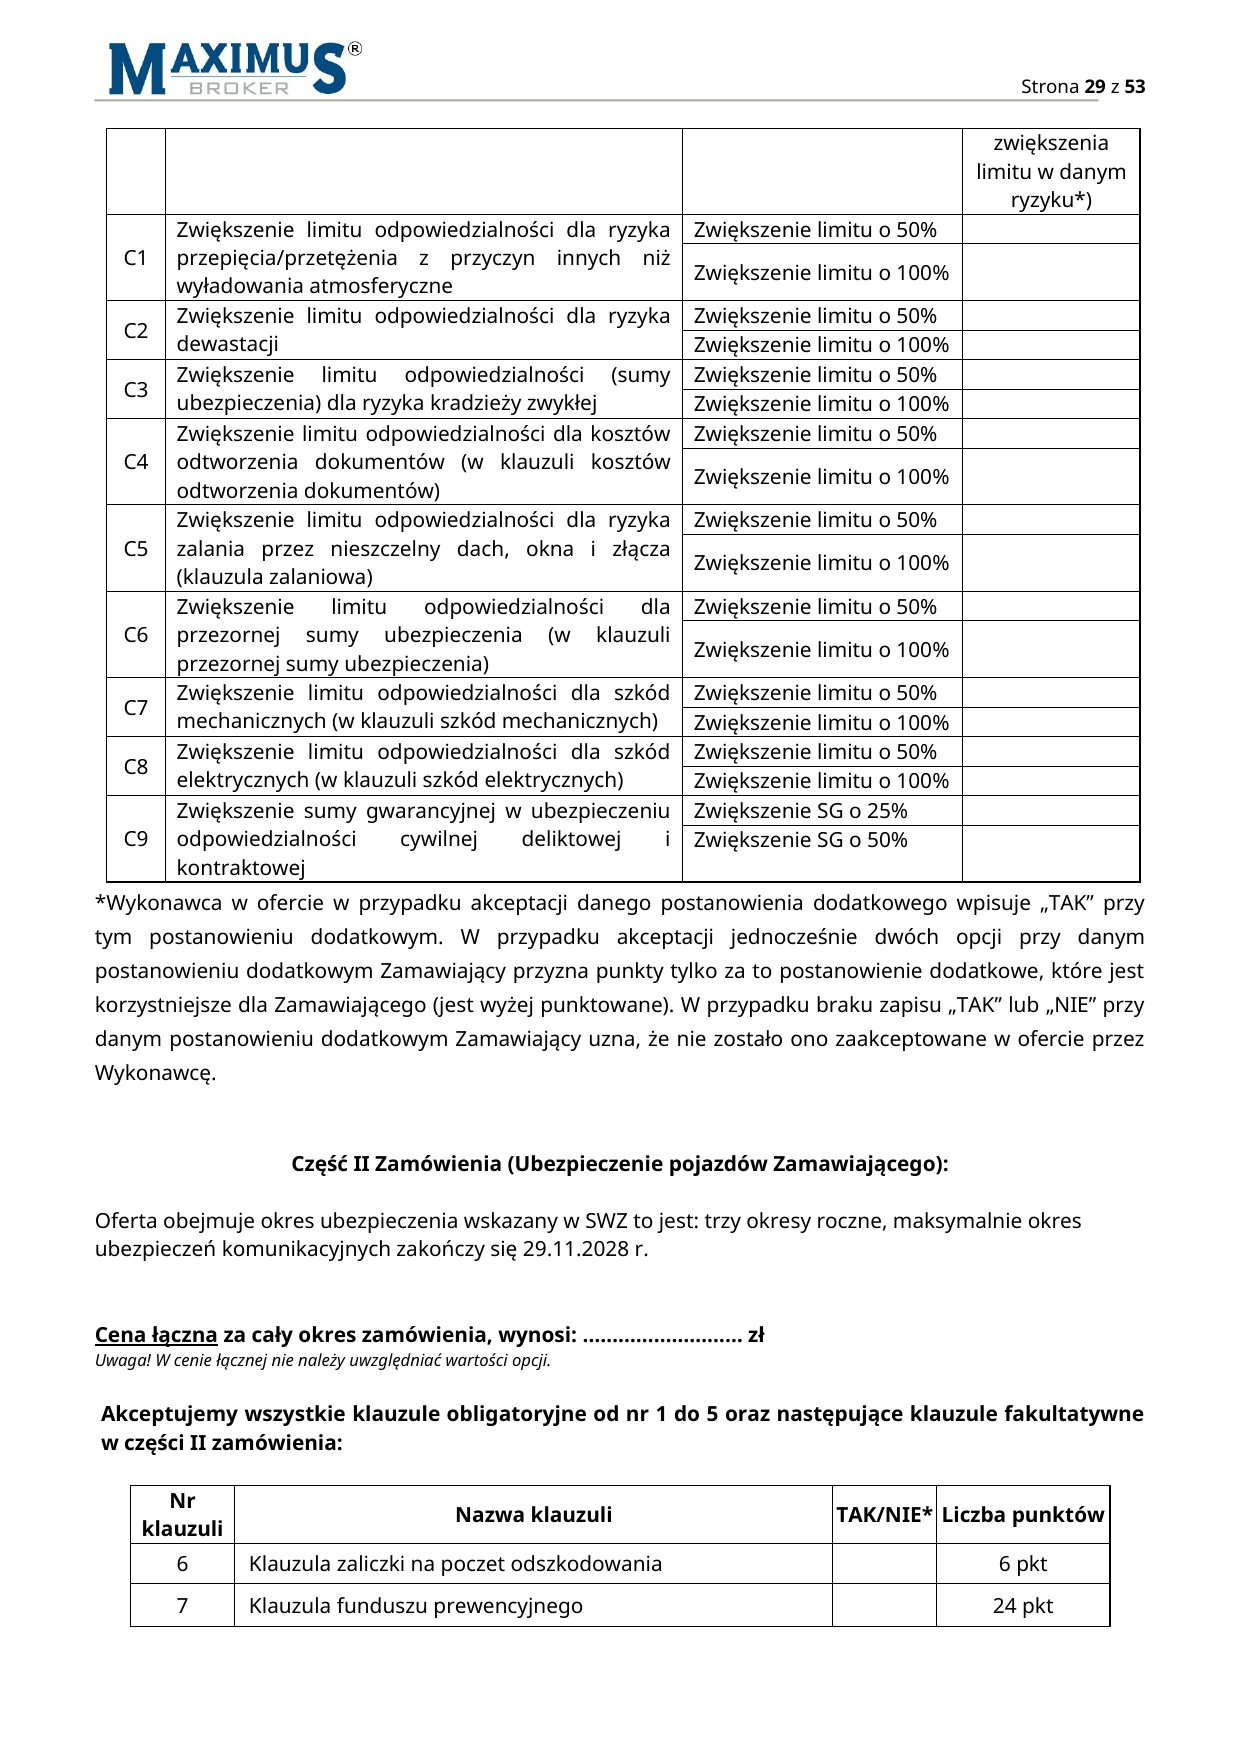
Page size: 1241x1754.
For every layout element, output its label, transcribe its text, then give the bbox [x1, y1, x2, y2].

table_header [166, 129, 682, 214]
text *Wykonawca w ofercie w przypadku akceptacji danego postanowienia dodatkowego wpisuje „TAK” przy tym postanowieniu dodatkowym. W przypadku akceptacji jednocześnie dwóch opcji przy danym postanowieniu dodatkowym Zamawiający przyzna punkty tylko za to postanowienie dodatkowe, które jest korzystniejsze dla Zamawiającego (jest wyżej punktowane). W przypadku braku zapisu „TAK” lub „NIE” przy danym postanowieniu dodatkowym Zamawiający uzna, że nie zostało ono zaakceptowane w ofercie przez Wykonawcę. [94, 882, 1146, 1087]
table_cell Zwiększenie limitu o 50% [683, 678, 962, 707]
table_cell Zwiększenie SG o 50% [683, 826, 962, 881]
table_cell [963, 301, 1139, 329]
table_cell Zwiększenie limitu odpowiedzialności dla ryzyka dewastacji [166, 301, 682, 359]
table_cell Zwiększenie limitu o 100% [683, 449, 962, 504]
table_cell [963, 331, 1139, 359]
table_cell [963, 419, 1139, 447]
table_cell [963, 360, 1139, 388]
table_cell Zwiększenie limitu o 50% [683, 737, 962, 766]
table_cell Zwiększenie limitu o 100% [683, 708, 962, 736]
text Oferta obejmuje okres ubezpieczenia wskazany w SWZ to jest: trzy okresy roczne, maksymalnie okres ubezpieczeń komunikacyjnych zakończy się 29.11.2028 r. [94, 1206, 1146, 1263]
table_cell Zwiększenie limitu o 100% [683, 767, 962, 795]
table_cell C9 [107, 796, 165, 881]
table_cell 6 pkt [937, 1544, 1109, 1583]
table_cell 7 [131, 1584, 234, 1626]
table_header Nr klauzuli [131, 1486, 234, 1543]
table_header TAK/NIE* [833, 1486, 936, 1543]
table_cell Klauzula zaliczki na poczet odszkodowania [235, 1544, 832, 1583]
table_cell Zwiększenie sumy gwarancyjnej w ubezpieczeniu odpowiedzialności cywilnej deliktowej i kontraktowej [166, 796, 682, 881]
table_cell [963, 678, 1139, 707]
table_cell [963, 708, 1139, 736]
table_cell Zwiększenie limitu o 50% [683, 505, 962, 534]
text Uwaga! W cenie łącznej nie należy uwzględniać wartości opcji. [94, 1348, 1146, 1371]
table_cell Zwiększenie limitu o 100% [683, 244, 962, 300]
table_cell [963, 826, 1139, 881]
table_cell Zwiększenie limitu o 100% [683, 390, 962, 418]
table_cell Zwiększenie limitu odpowiedzialności dla ryzyka zalania przez nieszczelny dach, okna i złącza (klauzula zalaniowa) [166, 505, 682, 591]
table_cell C6 [107, 592, 165, 677]
table_cell Zwiększenie limitu odpowiedzialności dla ryzyka przepięcia/przetężenia z przyczyn innych niż wyładowania atmosferyczne [166, 215, 682, 300]
table_cell [963, 592, 1139, 620]
table_header Nazwa klauzuli [235, 1486, 832, 1543]
table_cell [963, 535, 1139, 591]
table_cell C7 [107, 678, 165, 736]
table_cell Klauzula funduszu prewencyjnego [235, 1584, 832, 1626]
table_cell Zwiększenie limitu o 50% [683, 419, 962, 447]
table_cell Zwiększenie limitu odpowiedzialności dla kosztów odtworzenia dokumentów (w klauzuli kosztów odtworzenia dokumentów) [166, 419, 682, 504]
table_cell [833, 1544, 936, 1583]
table_cell C3 [107, 360, 165, 418]
table_cell [963, 390, 1139, 418]
table_cell Zwiększenie limitu o 50% [683, 592, 962, 620]
table_cell Zwiększenie limitu o 50% [683, 301, 962, 329]
table_cell 24 pkt [937, 1584, 1109, 1626]
table_cell Zwiększenie limitu odpowiedzialności dla szkód elektrycznych (w klauzuli szkód elektrycznych) [166, 737, 682, 795]
table_header Liczba punktów [937, 1486, 1109, 1543]
table_cell [833, 1584, 936, 1626]
table_cell 6 [131, 1544, 234, 1583]
table_cell Zwiększenie limitu odpowiedzialności (sumy ubezpieczenia) dla ryzyka kradzieży zwykłej [166, 360, 682, 418]
table_cell [963, 621, 1139, 677]
table_cell [963, 449, 1139, 504]
text Część II Zamówienia (Ubezpieczenie pojazdów Zamawiającego): [94, 1144, 1146, 1178]
table_cell C1 [107, 215, 165, 300]
table_cell Zwiększenie limitu odpowiedzialności dla przezornej sumy ubezpieczenia (w klauzuli przezornej sumy ubezpieczenia) [166, 592, 682, 677]
table_cell Zwiększenie limitu o 100% [683, 621, 962, 677]
table_cell Zwiększenie limitu odpowiedzialności dla szkód mechanicznych (w klauzuli szkód mechanicznych) [166, 678, 682, 736]
table_cell Zwiększenie limitu o 50% [683, 360, 962, 388]
table_cell C5 [107, 505, 165, 591]
table_cell Zwiększenie SG o 25% [683, 796, 962, 824]
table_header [963, 129, 1139, 214]
text Akceptujemy wszystkie klauzule obligatoryjne od nr 1 do 5 oraz następujące klauzule fakultatywne w części II zamówienia: [101, 1399, 1146, 1456]
table_cell C2 [107, 301, 165, 359]
table_cell C8 [107, 737, 165, 795]
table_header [683, 129, 962, 214]
picture [103, 37, 368, 99]
table_cell [963, 796, 1139, 824]
table_cell [963, 505, 1139, 534]
table_cell Zwiększenie limitu o 100% [683, 535, 962, 591]
table_cell C4 [107, 419, 165, 504]
text Cena łączna za cały okres zamówienia, wynosi: ……………………… zł [94, 1320, 1146, 1348]
table_cell Zwiększenie limitu o 50% [683, 215, 962, 243]
table_header Nr [107, 129, 165, 214]
table_cell [963, 737, 1139, 766]
table_cell [963, 215, 1139, 243]
table_cell [963, 244, 1139, 300]
table_cell Zwiększenie limitu o 100% [683, 331, 962, 359]
table_cell [963, 767, 1139, 795]
